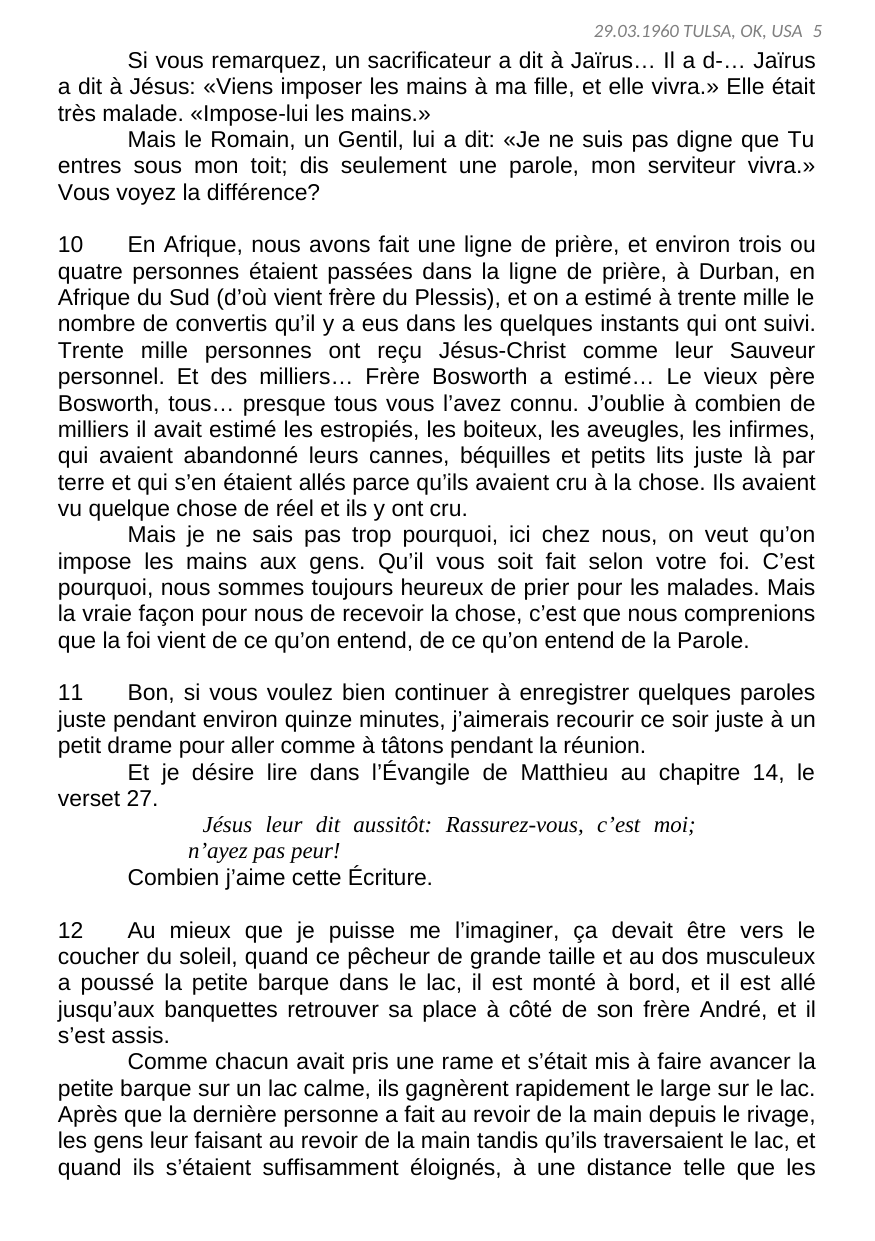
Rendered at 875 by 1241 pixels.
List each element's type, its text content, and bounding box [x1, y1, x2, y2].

text Mais le Romain, un Gentil, lui a dit: «Je ne suis pas digne que Tu entres sous mon toit; dis seulement une parole, mon serviteur vivra.» Vous voyez la différence? [58, 126, 816, 205]
text 11 Bon, si vous voulez bien continuer à enregistrer quelques paroles juste pendant environ quinze minutes, j’aimerais recourir ce soir juste à un petit drame pour aller comme à tâtons pendant la réunion. [58, 679, 816, 758]
text Et je désire lire dans l’Évangile de Matthieu au chapitre 14, le verset 27. [58, 758, 816, 811]
text 12 Au mieux que je puisse me l’imaginer, ça devait être vers le coucher du soleil, quand ce pêcheur de grande taille et au dos musculeux a poussé la petite barque dans le lac, il est monté à bord, et il est allé jusqu’aux banquettes retrouver sa place à côté de son frère André, et il s’est assis. [58, 917, 816, 1048]
text Si vous remarquez, un sacrificateur a dit à Jaïrus… Il a d-… Jaïrus a dit à Jésus: «Viens imposer les mains à ma fille, et elle vivra.» Elle était très malade. «Impose-lui les mains.» [58, 47, 816, 126]
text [58, 1048, 816, 1180]
text 10 En Afrique, nous avons fait une ligne de prière, et environ trois ou quatre personnes étaient passées dans la ligne de prière, à Durban, en Afrique du Sud (d’où vient frère du Plessis), et on a estimé à trente mille le nombre de convertis qu’il y a eus dans les quelques instants qui ont suivi. Trente mille personnes ont reçu Jésus-Christ comme leur Sauveur personnel. Et des milliers… Frère Bosworth a estimé… Le vieux père Bosworth, tous… presque tous vous l’avez connu. J’oublie à combien de milliers il avait estimé les estropiés, les boiteux, les aveugles, les infirmes, qui avaient abandonné leurs cannes, béquilles et petits lits juste là par terre et qui s’en étaient allés parce qu’ils avaient cru à la chose. Ils avaient vu quelque chose de réel et ils y ont cru. [58, 231, 816, 521]
text Jésus leur dit aussitôt: Rassurez-vous, c’est moi; n’ayez pas peur! [188, 811, 697, 864]
text Combien j’aime cette Écriture. [58, 864, 816, 890]
text Mais je ne sais pas trop pourquoi, ici chez nous, on veut qu’on impose les mains aux gens. Qu’il vous soit fait selon votre foi. C’est pourquoi, nous sommes toujours heureux de prier pour les malades. Mais la vraie façon pour nous de recevoir la chose, c’est que nous comprenions que la foi vient de ce qu’on entend, de ce qu’on entend de la Parole. [58, 521, 816, 653]
